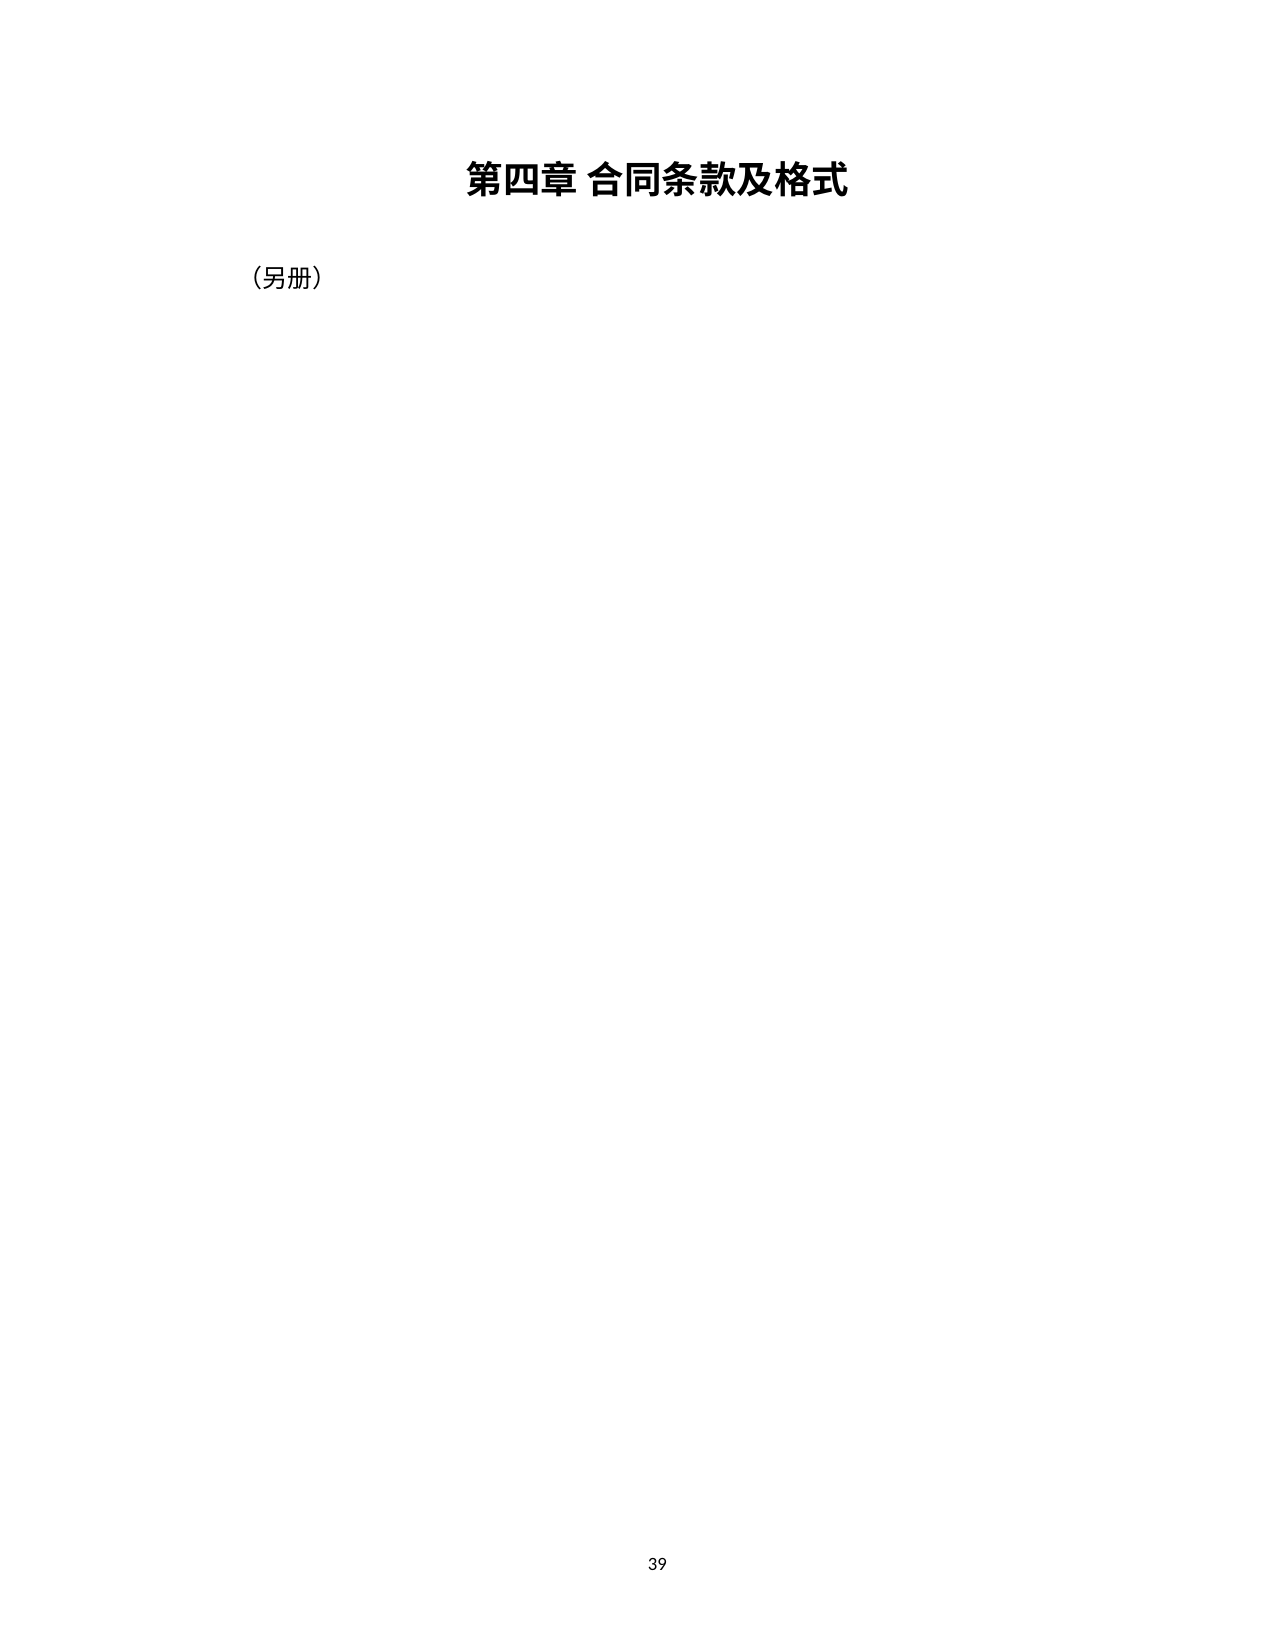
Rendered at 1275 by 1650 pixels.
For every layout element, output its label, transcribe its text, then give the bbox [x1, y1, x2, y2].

text （另册） [187, 244, 1127, 298]
subtitle 第四章 合同条款及格式 [187, 150, 1127, 204]
